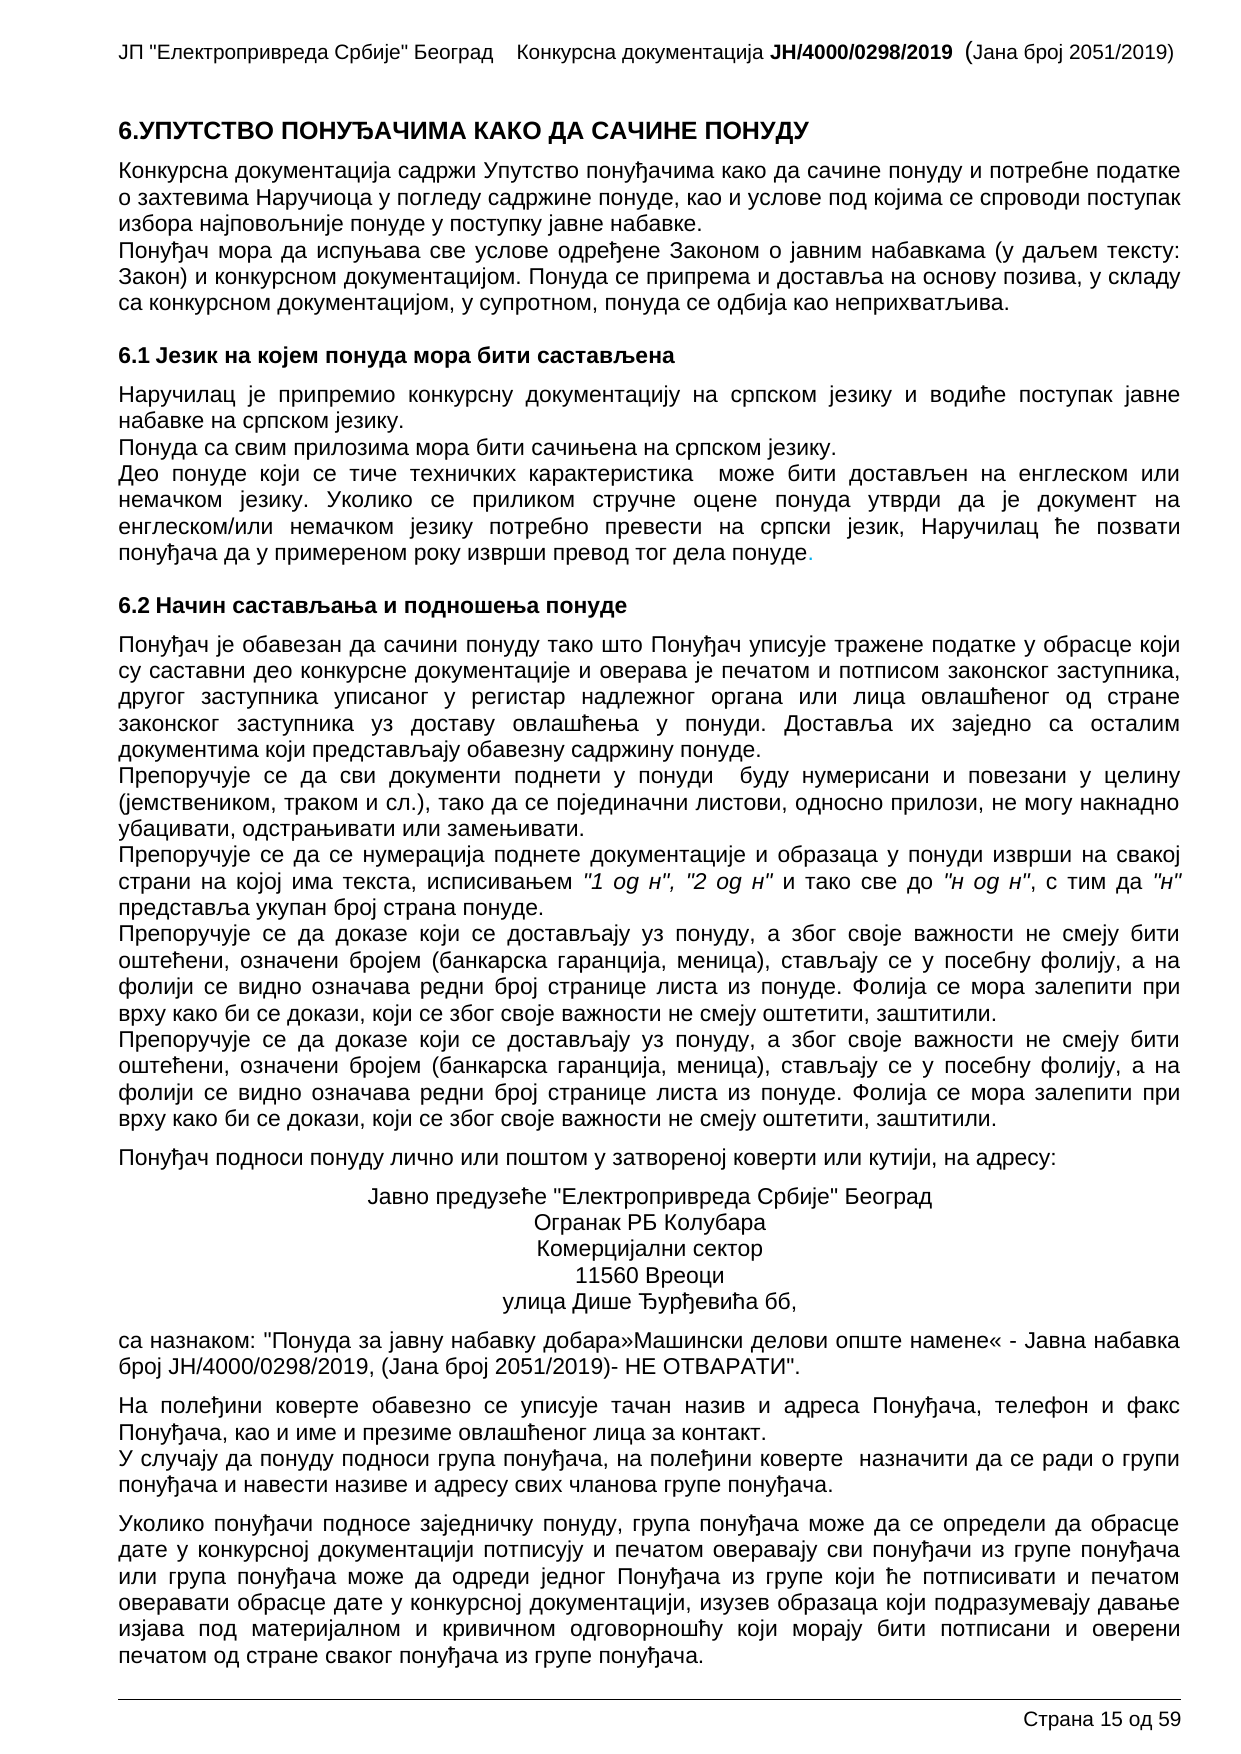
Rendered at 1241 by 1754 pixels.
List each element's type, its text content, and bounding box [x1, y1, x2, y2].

text Понуђач је обавезан да сачини понуду тако што Понуђач уписује тражене податке у обрасце који су саставни део конкурсне документације и оверава је печатом и потписом законског заступника, другог заступника уписаног у регистар надлежног органа или лица овлашћеног од стране законског заступника уз доставу овлашћења у понуди. Доставља их заједно са осталим документима који представљају обавезну садржину понуде. [118, 631, 1181, 762]
text Уколико понуђачи подносе заједничку понуду, група понуђача може да се определи да обрасце дате у конкурсној документацији потписују и печатом оверавају сви понуђачи из групе понуђача или група понуђача може да одреди једног Понуђача из групе који ће потписивати и печатом оверавати обрасце дате у конкурсној документацији, изузев образаца који подразумевају давање изјава под материјалном и кривичном одговорношћу који морају бити потписани и оверени печатом од стране сваког понуђача из групе понуђача. [118, 1510, 1181, 1668]
text Понуда са свим прилозима мора бити сачињена на српском језику. [118, 433, 1181, 460]
text Понуђач подноси понуду лично или поштом у затвореној коверти или кутији, на адресу: [118, 1144, 1181, 1170]
text Комерцијални сектор [118, 1235, 1181, 1262]
list Начин састављања и подношења понуде [118, 592, 1181, 618]
text Јавно предузеће "Електропривреда Србије" Београд [118, 1183, 1181, 1209]
text Наручилац је припремио конкурсну документацију на српском језику и водиће поступак јавне набавке на српском језику. [118, 381, 1181, 433]
text У случају да понуду подноси група понуђача, на полеђини коверте назначити да се ради о групи понуђача и навести називе и адресу свих чланова групе понуђача. [118, 1445, 1181, 1497]
text Препоручује се да доказе који се достављају уз понуду, а због своје важности не смеју бити оштећени, означени бројем (банкарска гаранција, меница), стављају се у посебну фолију, а на фолији се видно означава редни број странице листа из понуде. Фолија се мора залепити при врху како би се докази, који се због своје важности не смеју оштетити, заштитили. [118, 920, 1181, 1026]
text улица Дише Ђурђевића бб, [118, 1288, 1181, 1314]
text Део понуде који се тиче техничких карактеристика може бити достављен на енглеском или немачком језику. Уколико се приликом стручне оцене понуда утврди да је документ на енглеском/или немачком језику потребно превести на српски језик, Наручилац ће позвати понуђача да у примереном року изврши превод тог дела понуде. [118, 460, 1181, 565]
list Језик на којем понуда мора бити састављена [118, 342, 1181, 368]
text На полеђини коверте обавезно се уписује тачан назив и адреса Понуђача, телефон и факс Понуђача, као и име и презиме овлашћеног лица за контакт. [118, 1392, 1181, 1445]
text Препоручује се да доказе који се достављају уз понуду, а због своје важности не смеју бити оштећени, означени бројем (банкарска гаранција, меница), стављају се у посебну фолију, а на фолији се видно означава редни број странице листа из понуде. Фолија се мора залепити при врху како би се докази, који се због своје важности не смеју оштетити, заштитили. [118, 1026, 1181, 1131]
text са назнаком: "Понуда за јавну набавку добара»Машински делови опште намене« - Јавна набавка број ЈН/4000/0298/2019, (Јана број 2051/2019)- НЕ ОТВАРАТИ". [118, 1327, 1181, 1379]
text 6.УПУТСТВО ПОНУЂАЧИМА КАКО ДА САЧИНЕ ПОНУДУ [118, 116, 1181, 145]
text 11560 Вреоци [118, 1262, 1181, 1288]
text Конкурсна документација садржи Упутство понуђачима како да сачине понуду и потребне податке о захтевима Наручиоца у погледу садржине понуде, као и услове под којима се спроводи поступак избора најповољније понуде у поступку јавне набавке. [118, 157, 1181, 237]
text Понуђач мора да испуњава све услове одређене Законом о јавним набавкама (у даљем тексту: Закон) и конкурсном документацијом. Понуда се припрема и доставља на основу позива, у складу са конкурсном документацијом, у супротном, понуда се одбија као неприхватљива. [118, 237, 1181, 316]
text Препоручује се да сви документи поднети у понуди буду нумерисани и повезани у целину (јемствеником, траком и сл.), тако да се појединачни листови, односно прилози, не могу накнадно убацивати, одстрањивати или замењивати. [118, 762, 1181, 841]
text Огранак РБ Колубара [118, 1209, 1181, 1235]
text Препоручује се да се нумерација поднете документације и образаца у понуди изврши на свакој страни на којој има текста, исписивањем "1 од н", "2 од н" и тако све до "н од н", с тим да "н" представља укупан број страна понуде. [118, 841, 1181, 920]
